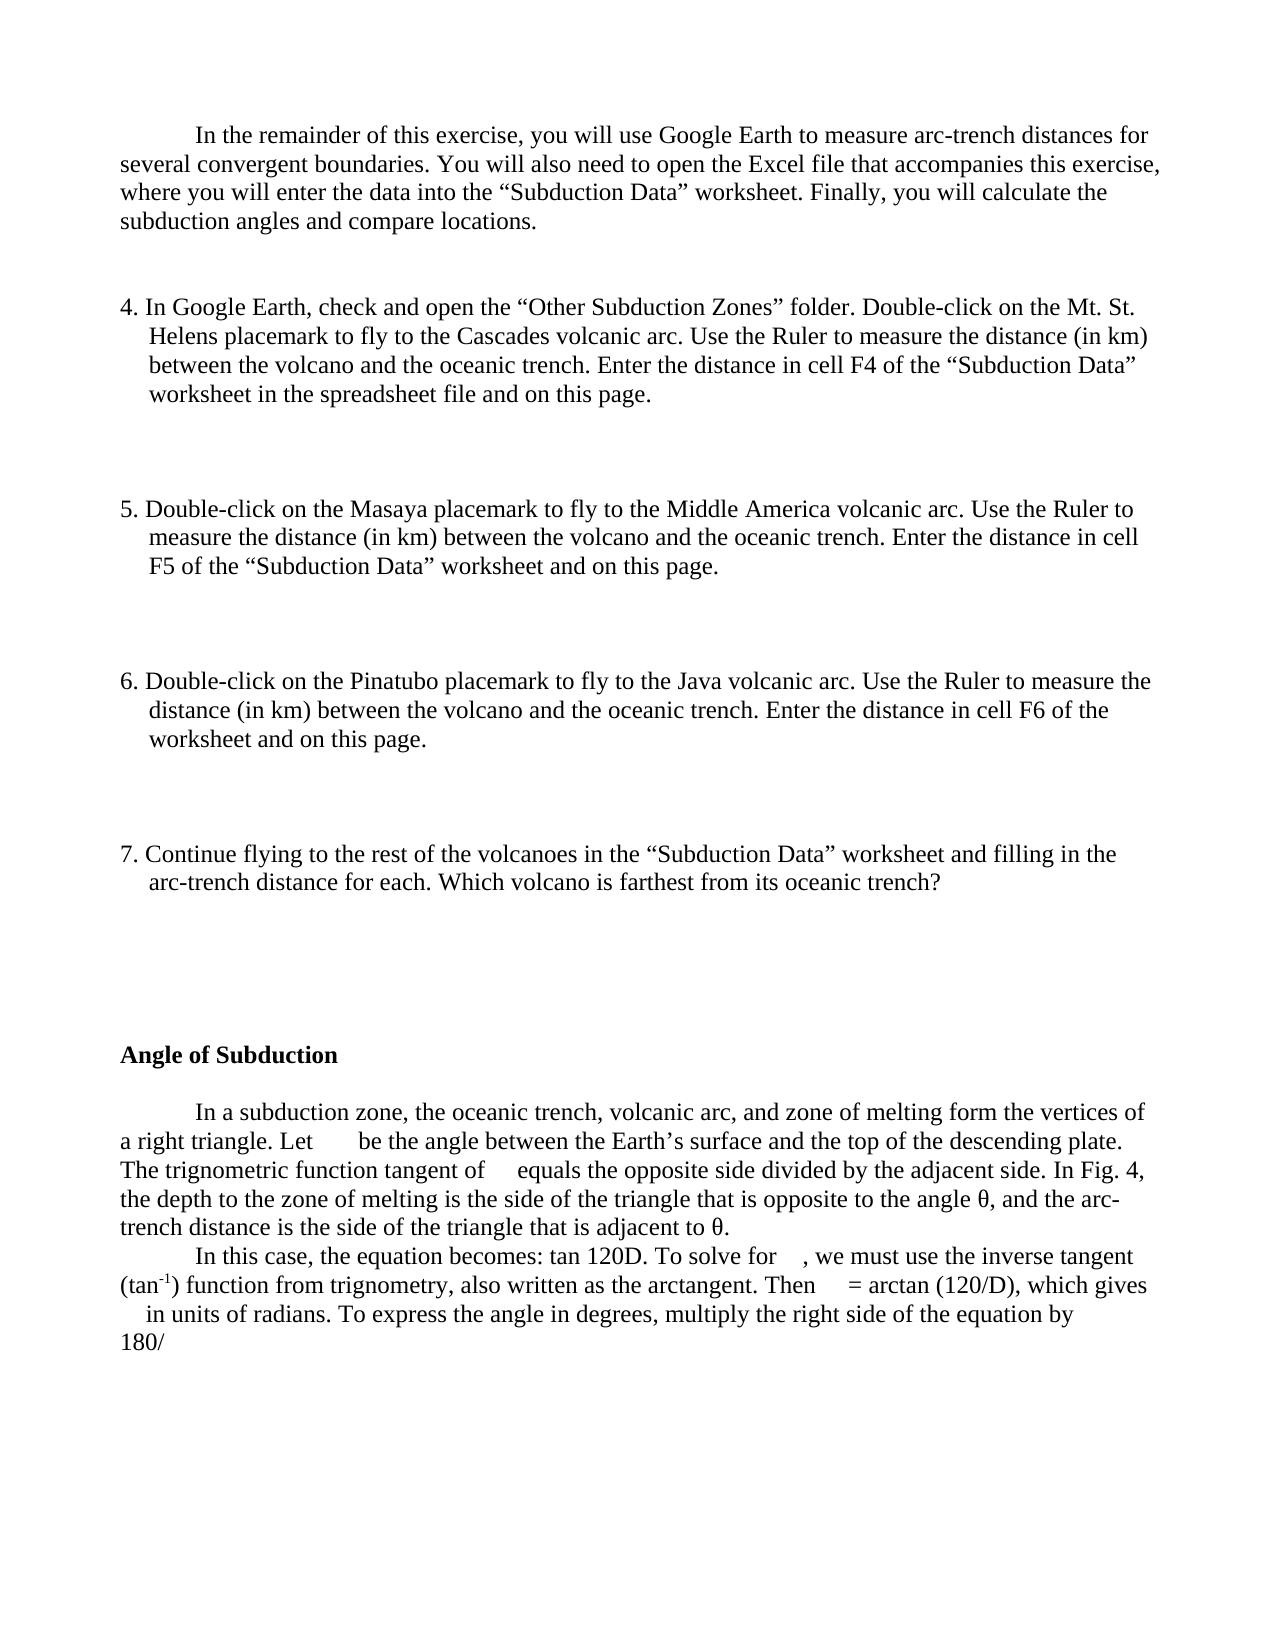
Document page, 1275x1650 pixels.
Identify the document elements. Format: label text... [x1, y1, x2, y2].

text 4. In Google Earth, check and open the “Other Subduction Zones” folder. Double-click on the Mt. St. Helens placemark to fly to the Cascades volcanic arc. Use the Ruler to measure the distance (in km) between the volcano and the oceanic trench. Enter the distance in cell F4 of the “Subduction Data” worksheet in the spreadsheet file and on this page. [120, 292, 1155, 407]
text In this case, the equation becomes: tan D. To solve for , we must use the inverse tangent (tan-1) function from trignometry, also written as the arctangent. Then  = arctan (120/D), which gives  in units of radians. To express the angle in degrees, multiply the right side of the equation by 180/ [120, 1241, 1161, 1356]
text 7. Continue flying to the rest of the volcanoes in the “Subduction Data” worksheet and filling in the arc-trench distance for each. Which volcano is farthest from its oceanic trench? [120, 839, 1155, 896]
text Angle of Subduction [120, 1040, 1155, 1069]
text 5. Double-click on the Masaya placemark to fly to the Middle America volcanic arc. Use the Ruler to measure the distance (in km) between the volcano and the oceanic trench. Enter the distance in cell F5 of the “Subduction Data” worksheet and on this page. [120, 494, 1155, 580]
text 6. Double-click on the Pinatubo placemark to fly to the Java volcanic arc. Use the Ruler to measure the distance (in km) between the volcano and the oceanic trench. Enter the distance in cell F6 of the worksheet and on this page. [120, 666, 1155, 752]
text In a subduction zone, the oceanic trench, volcanic arc, and zone of melting form the vertices of a right triangle. Let be the angle between the Earth’s surface and the top of the descending plate. The trignometric function tangent of  equals the opposite side divided by the adjacent side. In Fig. 4, the depth to the zone of melting is the side of the triangle that is opposite to the angle θ, and the arc-trench distance is the side of the triangle that is adjacent to θ. [120, 1097, 1161, 1241]
text In the remainder of this exercise, you will use Google Earth to measure arc-trench distances for several convergent boundaries. You will also need to open the Excel file that accompanies this exercise, where you will enter the data into the “Subduction Data” worksheet. Finally, you will calculate the subduction angles and compare locations. [120, 120, 1185, 235]
